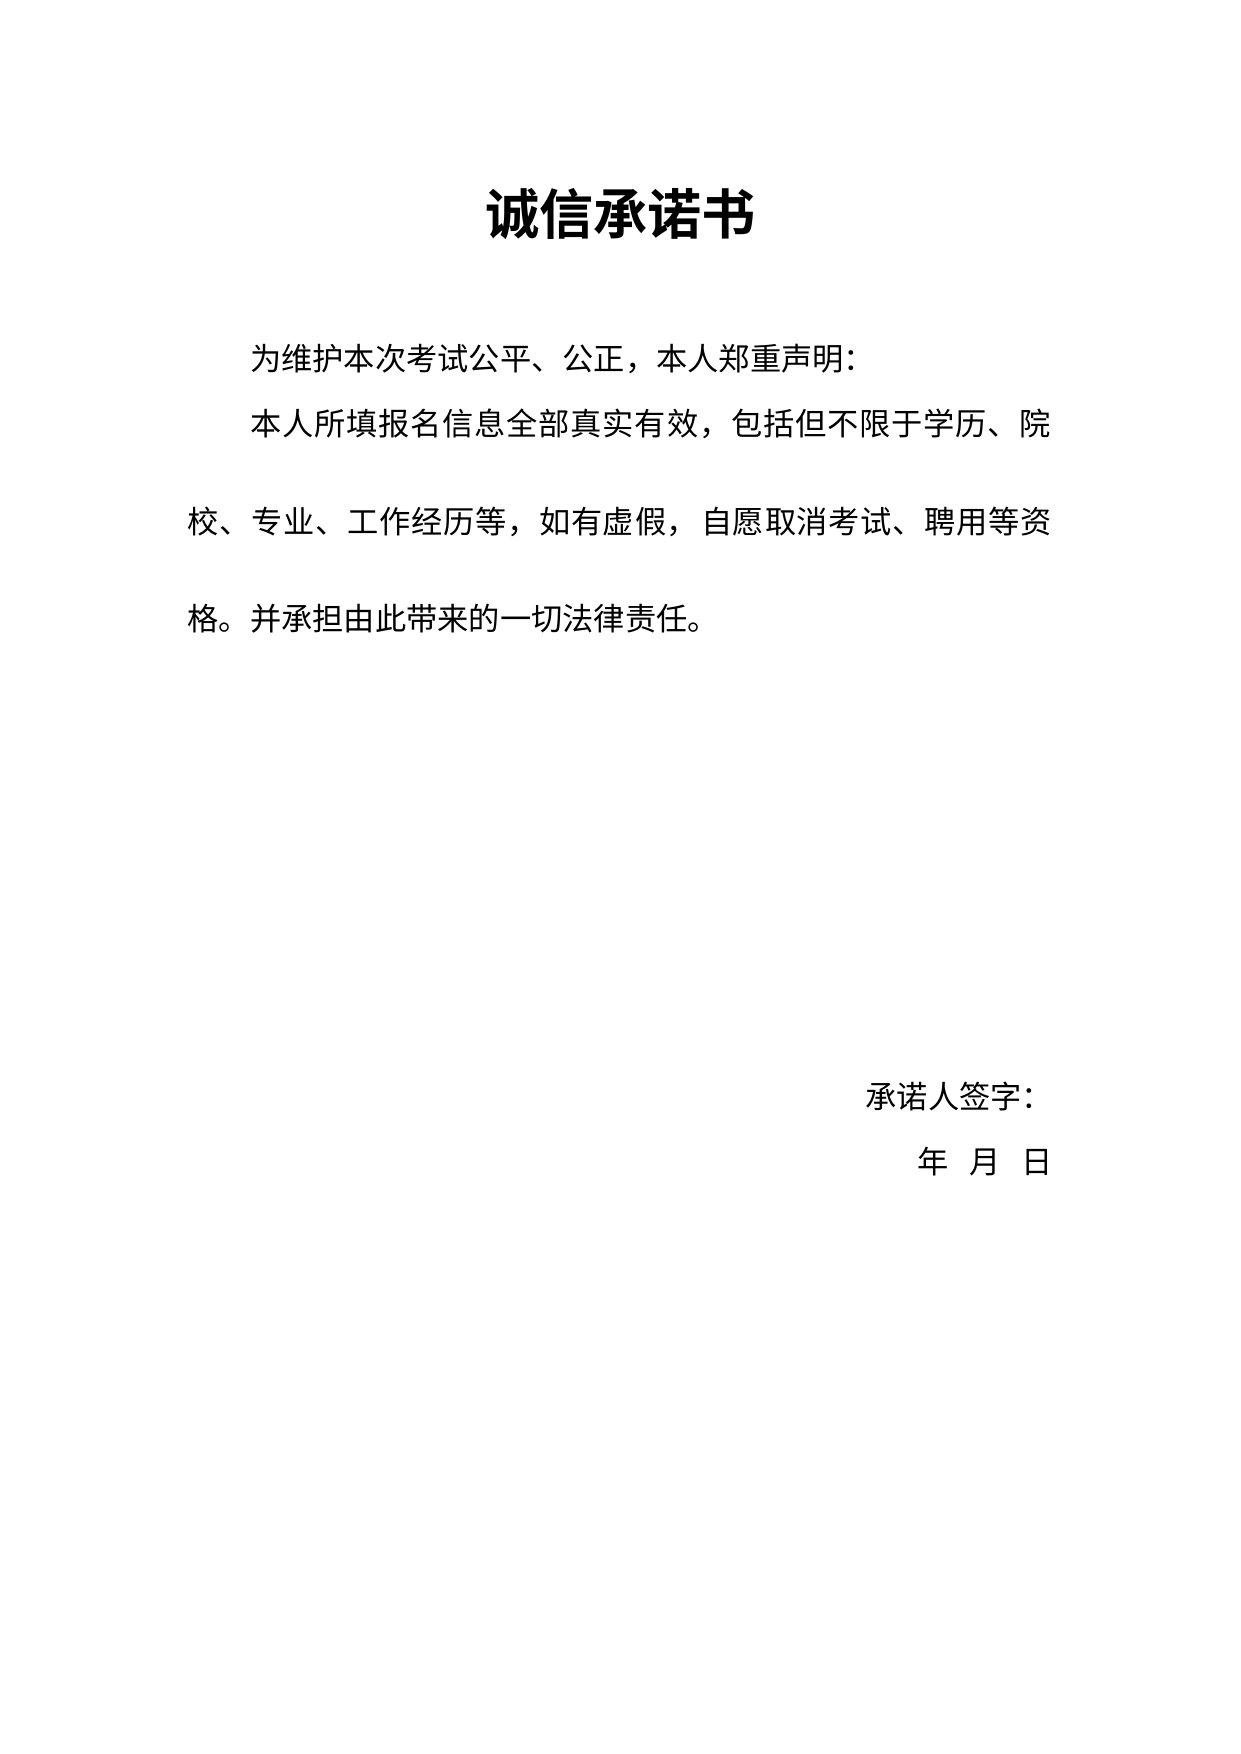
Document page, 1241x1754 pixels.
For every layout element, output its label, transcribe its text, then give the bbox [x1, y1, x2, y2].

text 为维护本次考试公平、公正，本人郑重声明： [187, 324, 1053, 389]
text 诚信承诺书 [187, 162, 1053, 259]
text 本人所填报名信息全部真实有效，包括但不限于学历、院校、专业、工作经历等，如有虚假，自愿取消考试、聘用等资格。并承担由此带来的一切法律责任。 [187, 389, 1053, 649]
text 承诺人签字： [187, 1062, 1053, 1127]
text 年 月 日 [187, 1127, 1053, 1192]
